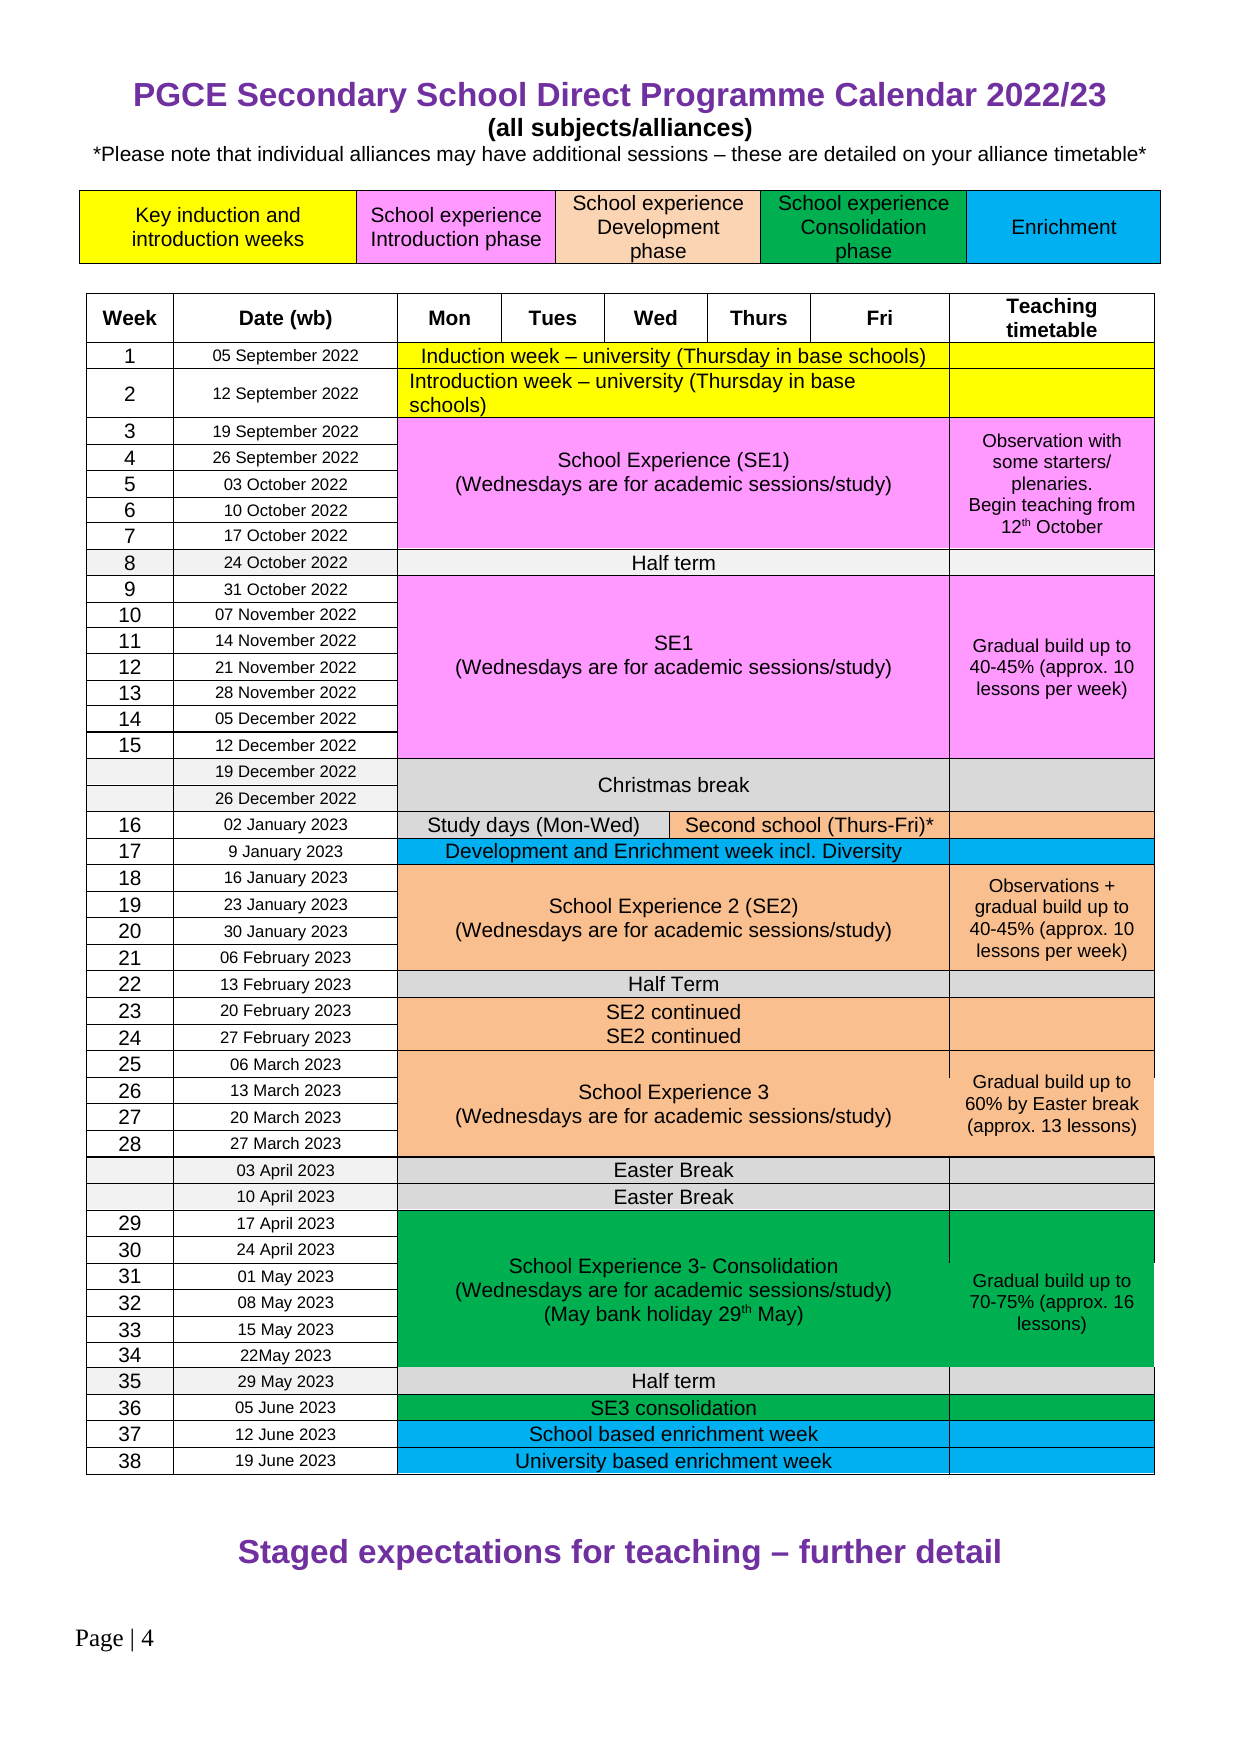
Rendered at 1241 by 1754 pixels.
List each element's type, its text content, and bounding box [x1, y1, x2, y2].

table_cell 36 [87, 1395, 173, 1420]
table_cell 20 March 2023 [174, 1104, 397, 1130]
table_cell 13 February 2023 [174, 971, 397, 997]
table_header School experience Introduction phase [357, 191, 555, 263]
table_cell Induction week – university (Thursday in base schools) [398, 343, 949, 368]
table_header School experience Consolidation phase [761, 191, 966, 263]
table_cell [950, 1421, 1154, 1447]
table_header Date (wb) [174, 294, 397, 342]
table_cell Gradual build up to 60% by Easter break (approx. 13 lessons) [949, 1051, 1154, 1156]
table_cell School based enrichment week [398, 1421, 949, 1447]
table_header Week [87, 294, 173, 342]
table_cell 02 January 2023 [174, 812, 397, 838]
table_cell 5 [87, 471, 173, 497]
table_cell 19 December 2022 [174, 759, 397, 784]
table_header Teaching timetable [950, 294, 1154, 342]
table_cell 10 October 2022 [174, 498, 397, 522]
table_cell 24 October 2022 [174, 550, 397, 575]
table_cell 37 [87, 1421, 173, 1447]
table_cell School Experience (SE1) (Wednesdays are for academic sessions/study) [398, 418, 949, 548]
table_cell 7 [87, 523, 173, 548]
table_cell 9 [87, 576, 173, 602]
table_cell 17 [87, 839, 173, 864]
table_cell School Experience 2 (SE2) (Wednesdays are for academic sessions/study) [398, 865, 949, 970]
table_cell [950, 550, 1154, 575]
table_cell 32 [87, 1290, 173, 1316]
table_cell 21 November 2022 [174, 654, 397, 680]
table_header Thurs [708, 294, 810, 342]
table_cell 10 April 2023 [174, 1184, 397, 1209]
table_cell 6 [87, 498, 173, 522]
table_cell 26 September 2022 [174, 445, 397, 470]
table_header Tues [502, 294, 604, 342]
table_cell 12 June 2023 [174, 1421, 397, 1447]
table_cell 22 [87, 971, 173, 997]
table_cell 30 [87, 1237, 173, 1263]
table_cell 33 [87, 1317, 173, 1342]
table_cell Observations + gradual build up to 40-45% (approx. 10 lessons per week) [950, 865, 1154, 970]
table_cell Easter Break [398, 1184, 949, 1209]
table_header Mon [398, 294, 501, 342]
table_cell 31 [87, 1264, 173, 1289]
table_cell [950, 369, 1154, 417]
table_cell 27 March 2023 [174, 1131, 397, 1156]
table_cell 24 [87, 1025, 173, 1050]
table_cell 14 November 2022 [174, 628, 397, 653]
table_cell 11 [87, 628, 173, 653]
text *Please note that individual alliances may have additional sessions – these are detailed on your alliance timetable* [75, 142, 1165, 166]
table_cell 19 [87, 892, 173, 917]
table_cell 01 May 2023 [174, 1264, 397, 1289]
table_cell University based enrichment week [398, 1448, 949, 1473]
table_cell 28 November 2022 [174, 681, 397, 705]
table_cell 1 [87, 343, 173, 368]
table_cell [950, 1184, 1154, 1209]
table_cell Half Term [398, 971, 949, 997]
table_cell Christmas break [398, 759, 949, 811]
table_header Enrichment [967, 191, 1160, 263]
table_cell Development and Enrichment week incl. Diversity [398, 839, 949, 864]
table_cell 21 [87, 945, 173, 970]
table_cell 05 June 2023 [174, 1395, 397, 1420]
table_cell SE1 (Wednesdays are for academic sessions/study) [398, 576, 949, 758]
table_cell 17 April 2023 [174, 1211, 397, 1236]
table_cell 30 January 2023 [174, 918, 397, 944]
table_cell [87, 786, 173, 811]
table_cell 34 [87, 1343, 173, 1367]
table_cell School Experience 3- Consolidation (Wednesdays are for academic sessions/study) (May bank holiday 29th May) [398, 1236, 949, 1367]
table_cell 23 [87, 998, 173, 1023]
table_cell 3 [87, 418, 173, 444]
table_cell 19 June 2023 [174, 1448, 397, 1473]
table_cell 26 [87, 1078, 173, 1103]
table_cell 12 September 2022 [174, 369, 397, 417]
table_cell [950, 1448, 1154, 1473]
table_cell 24 April 2023 [174, 1237, 397, 1263]
table_cell 05 December 2022 [174, 706, 397, 731]
table_cell Introduction week – university (Thursday in base schools) [398, 369, 949, 417]
table_cell 31 October 2022 [174, 576, 397, 602]
table_cell [87, 1158, 173, 1183]
table_cell 16 [87, 812, 173, 838]
table_cell 9 January 2023 [174, 839, 397, 864]
table_cell Gradual build up to 40-45% (approx. 10 lessons per week) [950, 576, 1154, 758]
table_cell 18 [87, 865, 173, 891]
table_cell 25 [87, 1051, 173, 1077]
table_cell Observation with some starters/ plenaries. Begin teaching from 12th October [950, 418, 1154, 548]
table_cell 16 January 2023 [174, 865, 397, 891]
table_cell 29 [87, 1211, 173, 1236]
table_cell Half term [398, 1367, 949, 1394]
table_cell 12 [87, 654, 173, 680]
table_cell Easter Break [398, 1158, 949, 1183]
table_cell 13 March 2023 [174, 1078, 397, 1103]
table_cell [950, 1158, 1154, 1183]
table_cell [950, 1395, 1154, 1420]
table_cell 06 February 2023 [174, 945, 397, 970]
table_cell 06 March 2023 [174, 1051, 397, 1077]
table_cell 2 [87, 369, 173, 417]
table_cell 03 October 2022 [174, 471, 397, 497]
table_header Fri [811, 294, 949, 342]
table_cell 26 December 2022 [174, 786, 397, 811]
table_cell School Experience 3 (Wednesdays are for academic sessions/study) [398, 1051, 949, 1156]
subtitle PGCE Secondary School Direct Programme Calendar 2022/23 [75, 75, 1165, 113]
table_cell 27 February 2023 [174, 1025, 397, 1050]
table_cell 29 May 2023 [174, 1368, 397, 1394]
table_cell [398, 1211, 949, 1236]
table_cell 19 September 2022 [174, 418, 397, 444]
table_cell Study days (Mon-Wed) [398, 812, 669, 838]
table_header Key induction and introduction weeks [80, 191, 356, 263]
table_cell [950, 1211, 1154, 1236]
table_cell [950, 971, 1154, 997]
table_cell 22May 2023 [174, 1343, 397, 1367]
subtitle Staged expectations for teaching – further detail [75, 1532, 1165, 1571]
table_cell Gradual build up to 70-75% (approx. 16 lessons) [949, 1236, 1154, 1367]
table_cell 07 November 2022 [174, 603, 397, 627]
table_cell [950, 1367, 1154, 1394]
table_cell 05 September 2022 [174, 343, 397, 368]
table_cell Half term [398, 550, 949, 575]
table_cell 14 [87, 706, 173, 731]
table_cell SE3 consolidation [398, 1395, 949, 1420]
table_cell 15 [87, 733, 173, 758]
table_cell 12 December 2022 [174, 733, 397, 758]
table_cell 10 [87, 603, 173, 627]
table_header Wed [605, 294, 707, 342]
table_cell 38 [87, 1448, 173, 1473]
table_cell 15 May 2023 [174, 1317, 397, 1342]
table_header School experience Development phase [556, 191, 760, 263]
title (all subjects/alliances) [75, 113, 1165, 142]
table_cell SE2 continued SE2 continued [398, 998, 949, 1050]
table_cell [950, 343, 1154, 368]
table_cell 17 October 2022 [174, 523, 397, 548]
table_cell [87, 759, 173, 784]
table_cell 8 [87, 550, 173, 575]
table_cell 13 [87, 681, 173, 705]
table_cell 20 February 2023 [174, 998, 397, 1023]
table_cell 08 May 2023 [174, 1290, 397, 1316]
table_cell 23 January 2023 [174, 892, 397, 917]
table_cell 27 [87, 1104, 173, 1130]
table_cell [950, 839, 1154, 864]
table_cell [950, 812, 1154, 838]
table_cell [950, 998, 1154, 1050]
table_cell 03 April 2023 [174, 1158, 397, 1183]
table_cell 35 [87, 1368, 173, 1394]
table_cell 4 [87, 445, 173, 470]
table_cell Second school (Thurs-Fri)* [670, 812, 949, 838]
table_cell 20 [87, 918, 173, 944]
table_cell [950, 759, 1154, 811]
table_cell 28 [87, 1131, 173, 1156]
table_cell [87, 1184, 173, 1209]
